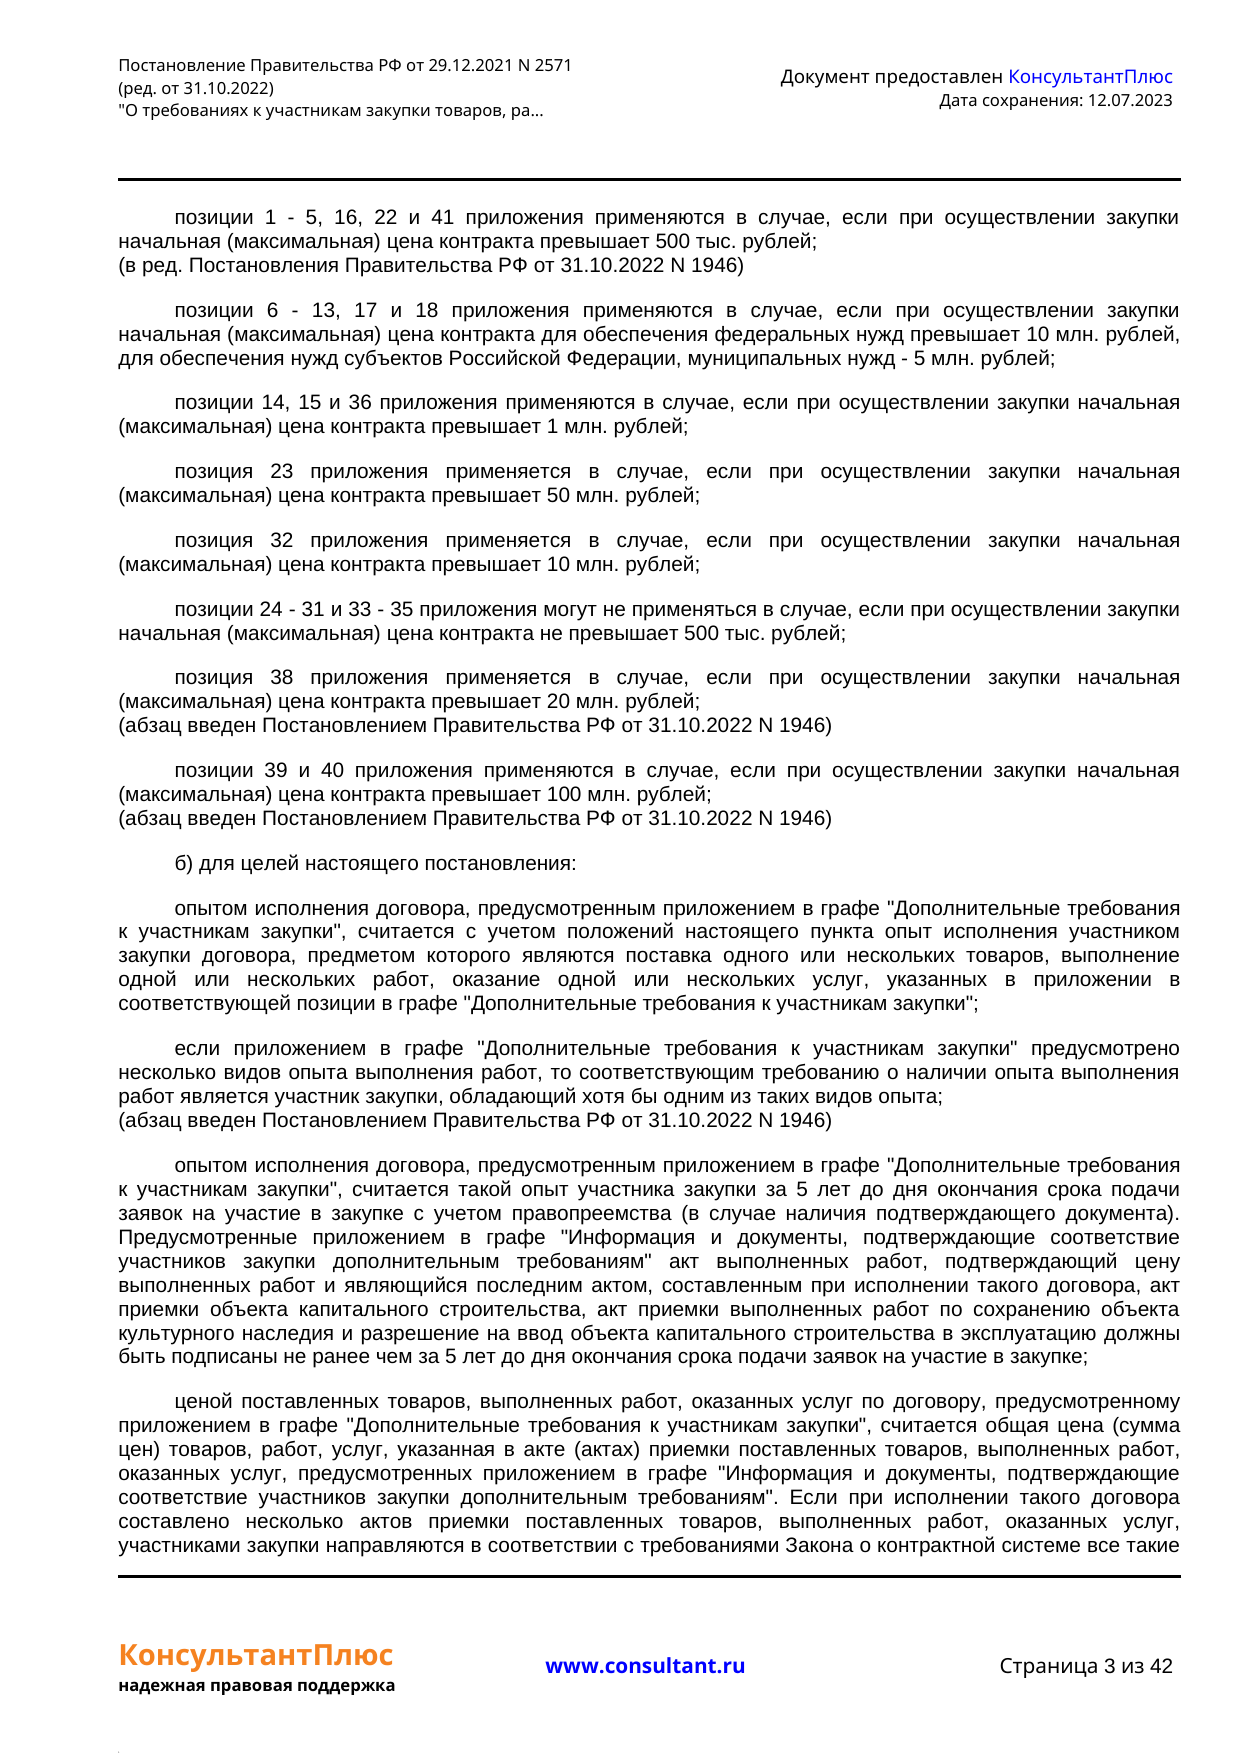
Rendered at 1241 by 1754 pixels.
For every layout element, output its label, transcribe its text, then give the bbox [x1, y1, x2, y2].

text позиция 23 приложения применяется в случае, если при осуществлении закупки начальная (максимальная) цена контракта превышает 50 млн. рублей; [118, 459, 1181, 507]
text б) для целей настоящего постановления: [118, 851, 1181, 874]
text (в ред. Постановления Правительства РФ от 31.10.2022 N 1946) [118, 253, 1181, 277]
text (абзац введен Постановлением Правительства РФ от 31.10.2022 N 1946) [118, 806, 1181, 830]
text позиция 38 приложения применяется в случае, если при осуществлении закупки начальная (максимальная) цена контракта превышает 20 млн. рублей; [118, 665, 1181, 713]
text позиции 6 - 13, 17 и 18 приложения применяются в случае, если при осуществлении закупки начальная (максимальная) цена контракта для обеспечения федеральных нужд превышает 10 млн. рублей, для обеспечения нужд субъектов Российской Федерации, муниципальных нужд - 5 млн. рублей; [118, 297, 1181, 369]
text опытом исполнения договора, предусмотренным приложением в графе "Дополнительные требования к участникам закупки", считается такой опыт участника закупки за 5 лет до дня окончания срока подачи заявок на участие в закупке с учетом правопреемства (в случае наличия подтверждающего документа). Предусмотренные приложением в графе "Информация и документы, подтверждающие соответствие участников закупки дополнительным требованиям" акт выполненных работ, подтверждающий цену выполненных работ и являющийся последним актом, составленным при исполнении такого договора, акт приемки объекта капитального строительства, акт приемки выполненных работ по сохранению объекта культурного наследия и разрешение на ввод объекта капитального строительства в эксплуатацию должны быть подписаны не ранее чем за 5 лет до дня окончания срока подачи заявок на участие в закупке; [118, 1153, 1181, 1368]
text позиции 24 - 31 и 33 - 35 приложения могут не применяться в случае, если при осуществлении закупки начальная (максимальная) цена контракта не превышает 500 тыс. рублей; [118, 596, 1181, 644]
text позиции 14, 15 и 36 приложения применяются в случае, если при осуществлении закупки начальная (максимальная) цена контракта превышает 1 млн. рублей; [118, 390, 1181, 438]
text опытом исполнения договора, предусмотренным приложением в графе "Дополнительные требования к участникам закупки", считается с учетом положений настоящего пункта опыт исполнения участником закупки договора, предметом которого являются поставка одного или нескольких товаров, выполнение одной или нескольких работ, оказание одной или нескольких услуг, указанных в приложении в соответствующей позиции в графе "Дополнительные требования к участникам закупки"; [118, 895, 1181, 1015]
text если приложением в графе "Дополнительные требования к участникам закупки" предусмотрено несколько видов опыта выполнения работ, то соответствующим требованию о наличии опыта выполнения работ является участник закупки, обладающий хотя бы одним из таких видов опыта; [118, 1036, 1181, 1108]
text позиция 32 приложения применяется в случае, если при осуществлении закупки начальная (максимальная) цена контракта превышает 10 млн. рублей; [118, 528, 1181, 576]
text позиции 39 и 40 приложения применяются в случае, если при осуществлении закупки начальная (максимальная) цена контракта превышает 100 млн. рублей; [118, 758, 1181, 806]
text (абзац введен Постановлением Правительства РФ от 31.10.2022 N 1946) [118, 1108, 1181, 1132]
text позиции 1 - 5, 16, 22 и 41 приложения применяются в случае, если при осуществлении закупки начальная (максимальная) цена контракта превышает 500 тыс. рублей; [118, 205, 1181, 253]
text (абзац введен Постановлением Правительства РФ от 31.10.2022 N 1946) [118, 713, 1181, 737]
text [118, 1389, 1181, 1557]
